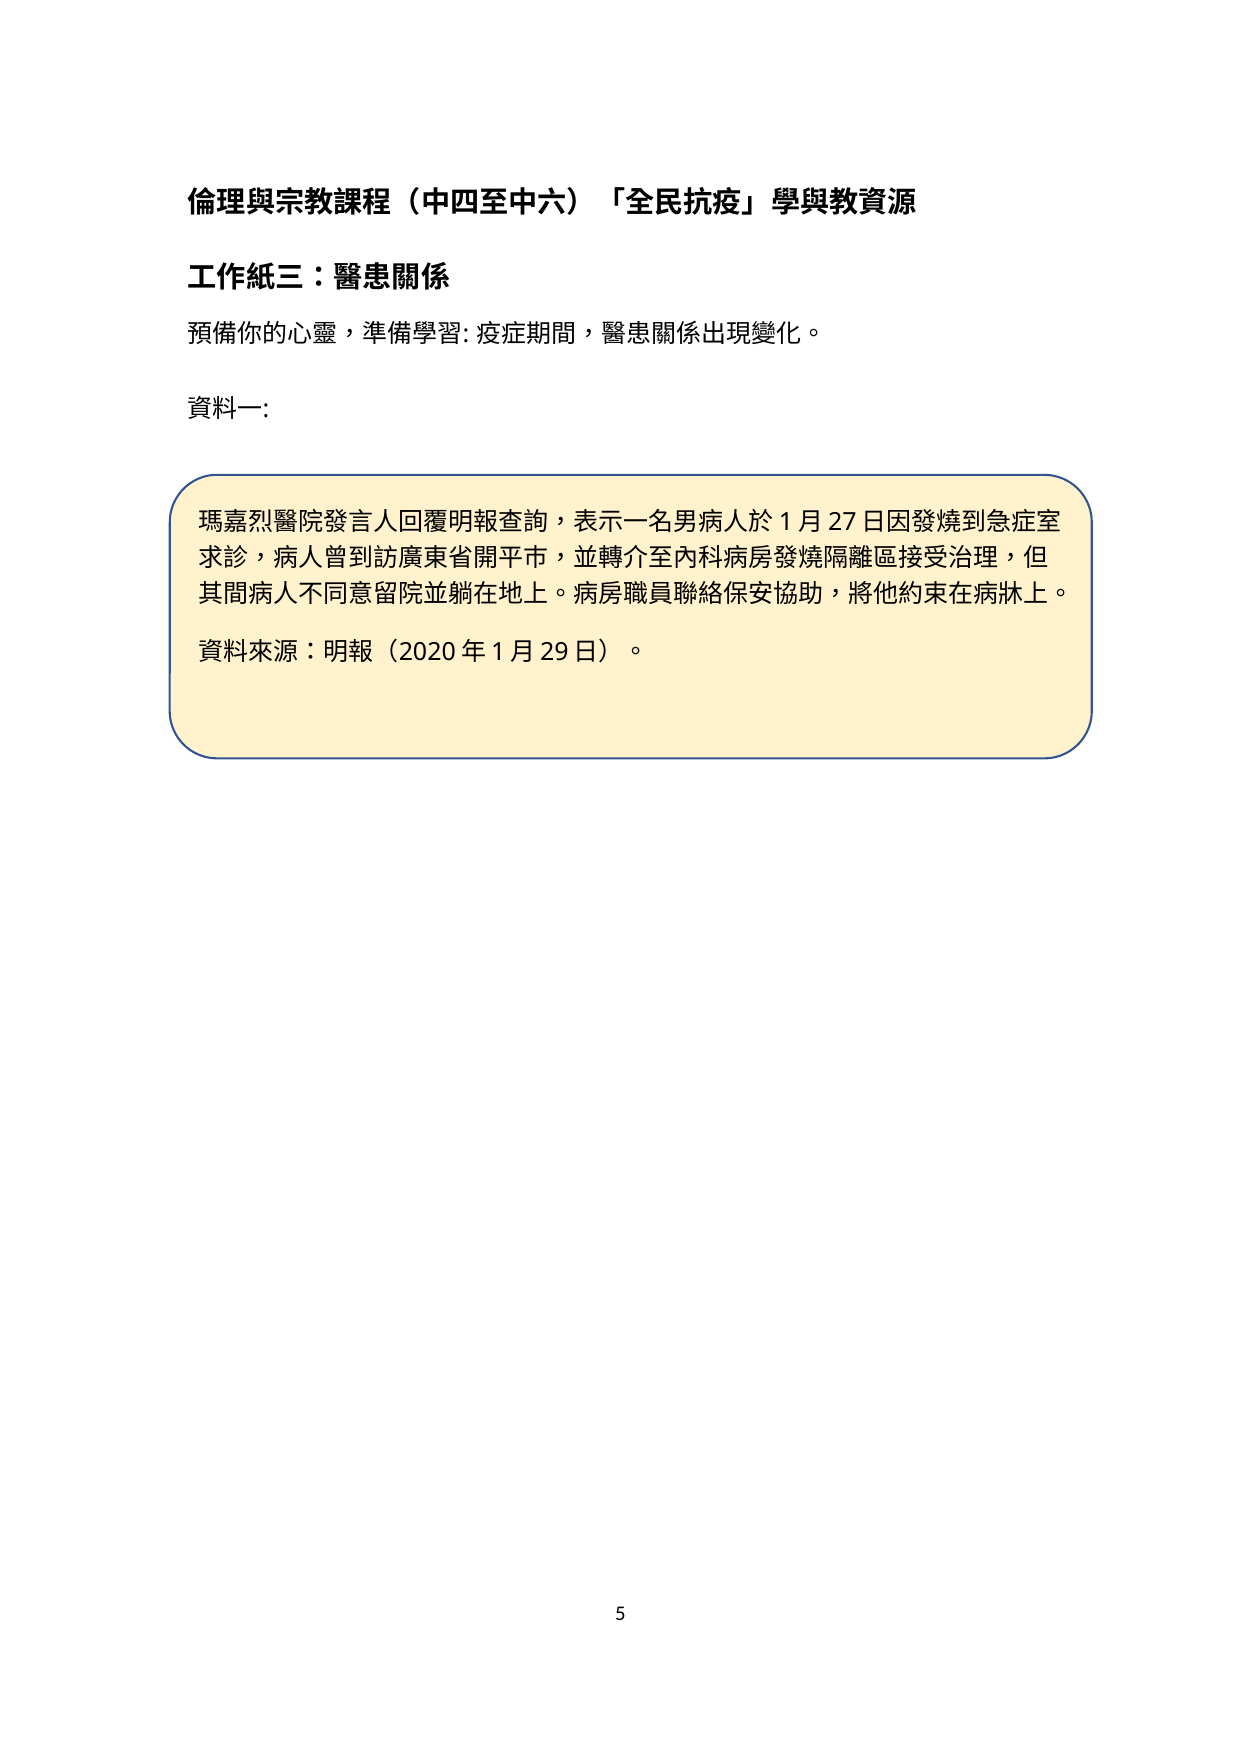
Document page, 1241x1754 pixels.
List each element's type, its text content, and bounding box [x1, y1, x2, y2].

text 預備你的心靈，準備學習: 疫症期間，醫患關係出現變化。 [187, 312, 1053, 350]
text 倫理與宗教課程（中四至中六）「全民抗疫」學與教資源 [187, 162, 1053, 237]
text 資料一: [187, 387, 1053, 425]
text 工作紙三：醫患關係 [187, 237, 1053, 312]
